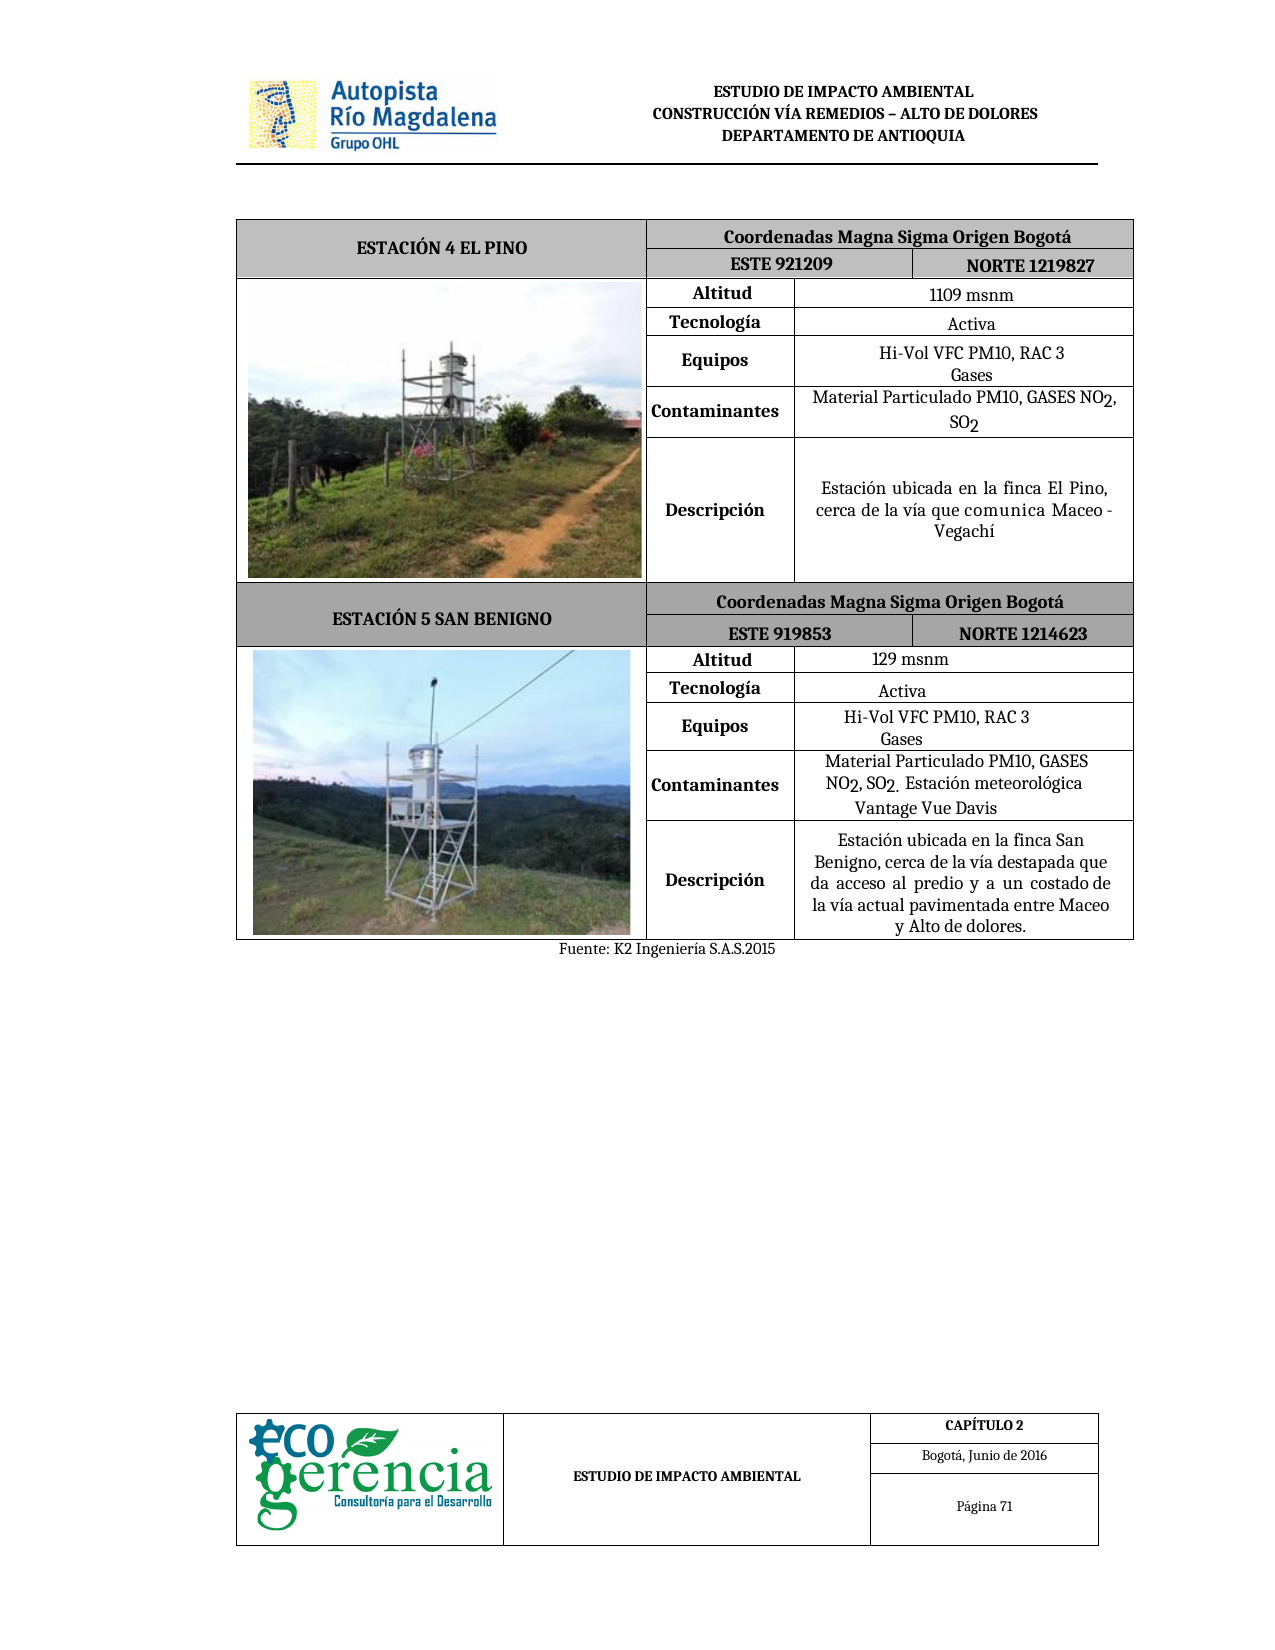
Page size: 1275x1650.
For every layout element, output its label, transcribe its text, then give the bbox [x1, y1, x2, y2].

table_cell Coordenadas Magna Sigma Origen Bogotá [647, 583, 1133, 614]
table_cell Activa [795, 308, 1133, 335]
table_cell [237, 647, 646, 939]
table_cell Descripción [647, 821, 794, 939]
table_cell 129 msnm [795, 647, 1133, 672]
table_header Coordenadas Magna Sigma Origen Bogotá [647, 220, 1133, 248]
table_cell Altitud [647, 279, 794, 307]
table_cell Contaminantes [647, 751, 794, 820]
table_cell Activa [795, 673, 1133, 702]
picture [248, 1418, 267, 1440]
table_cell Hi-Vol VFC PM10, RAC 3 Gases [795, 336, 1133, 386]
table_cell Equipos [647, 336, 794, 386]
table_cell Tecnología [647, 673, 794, 702]
table_cell Altitud [647, 647, 794, 672]
table_cell Material Particulado PM10, GASES NO2, SO2 [795, 387, 1133, 437]
table_cell Tecnología [647, 308, 794, 335]
table_cell Material Particulado PM10, GASES NO2, SO2. Estación meteorológica Vantage Vue Davis [795, 751, 1133, 820]
picture [248, 282, 642, 578]
table_header ESTACIÓN 4 EL PINO [237, 220, 646, 277]
picture [264, 1430, 277, 1438]
table_cell ESTACIÓN 5 SAN BENIGNO [237, 583, 646, 646]
picture [247, 74, 499, 154]
table_cell NORTE 1219827 [913, 249, 1133, 277]
table_cell Estación ubicada en la finca San Benigno, cerca de la vía destapada que da acceso al predio y a un costado de la vía actual pavimentada entre Maceo y Alto de dolores. [795, 821, 1133, 939]
text Fuente: K2 Ingeniería S.A.S.2015 [236, 940, 1098, 959]
table_cell NORTE 1214623 [913, 615, 1133, 646]
table_cell Descripción [647, 438, 794, 582]
table_cell Equipos [647, 703, 794, 750]
table_cell ESTE 921209 [647, 249, 912, 277]
table_cell Estación ubicada en la finca El Pino, cerca de la vía que comunica Maceo - Vegachí [795, 438, 1133, 582]
picture [253, 650, 631, 935]
table_cell [237, 279, 646, 582]
picture [248, 1418, 493, 1531]
table_cell Contaminantes [647, 387, 794, 437]
table_cell ESTE 919853 [647, 615, 912, 646]
table_cell Hi-Vol VFC PM10, RAC 3 Gases [795, 703, 1133, 750]
table_cell 1109 msnm [795, 279, 1133, 307]
